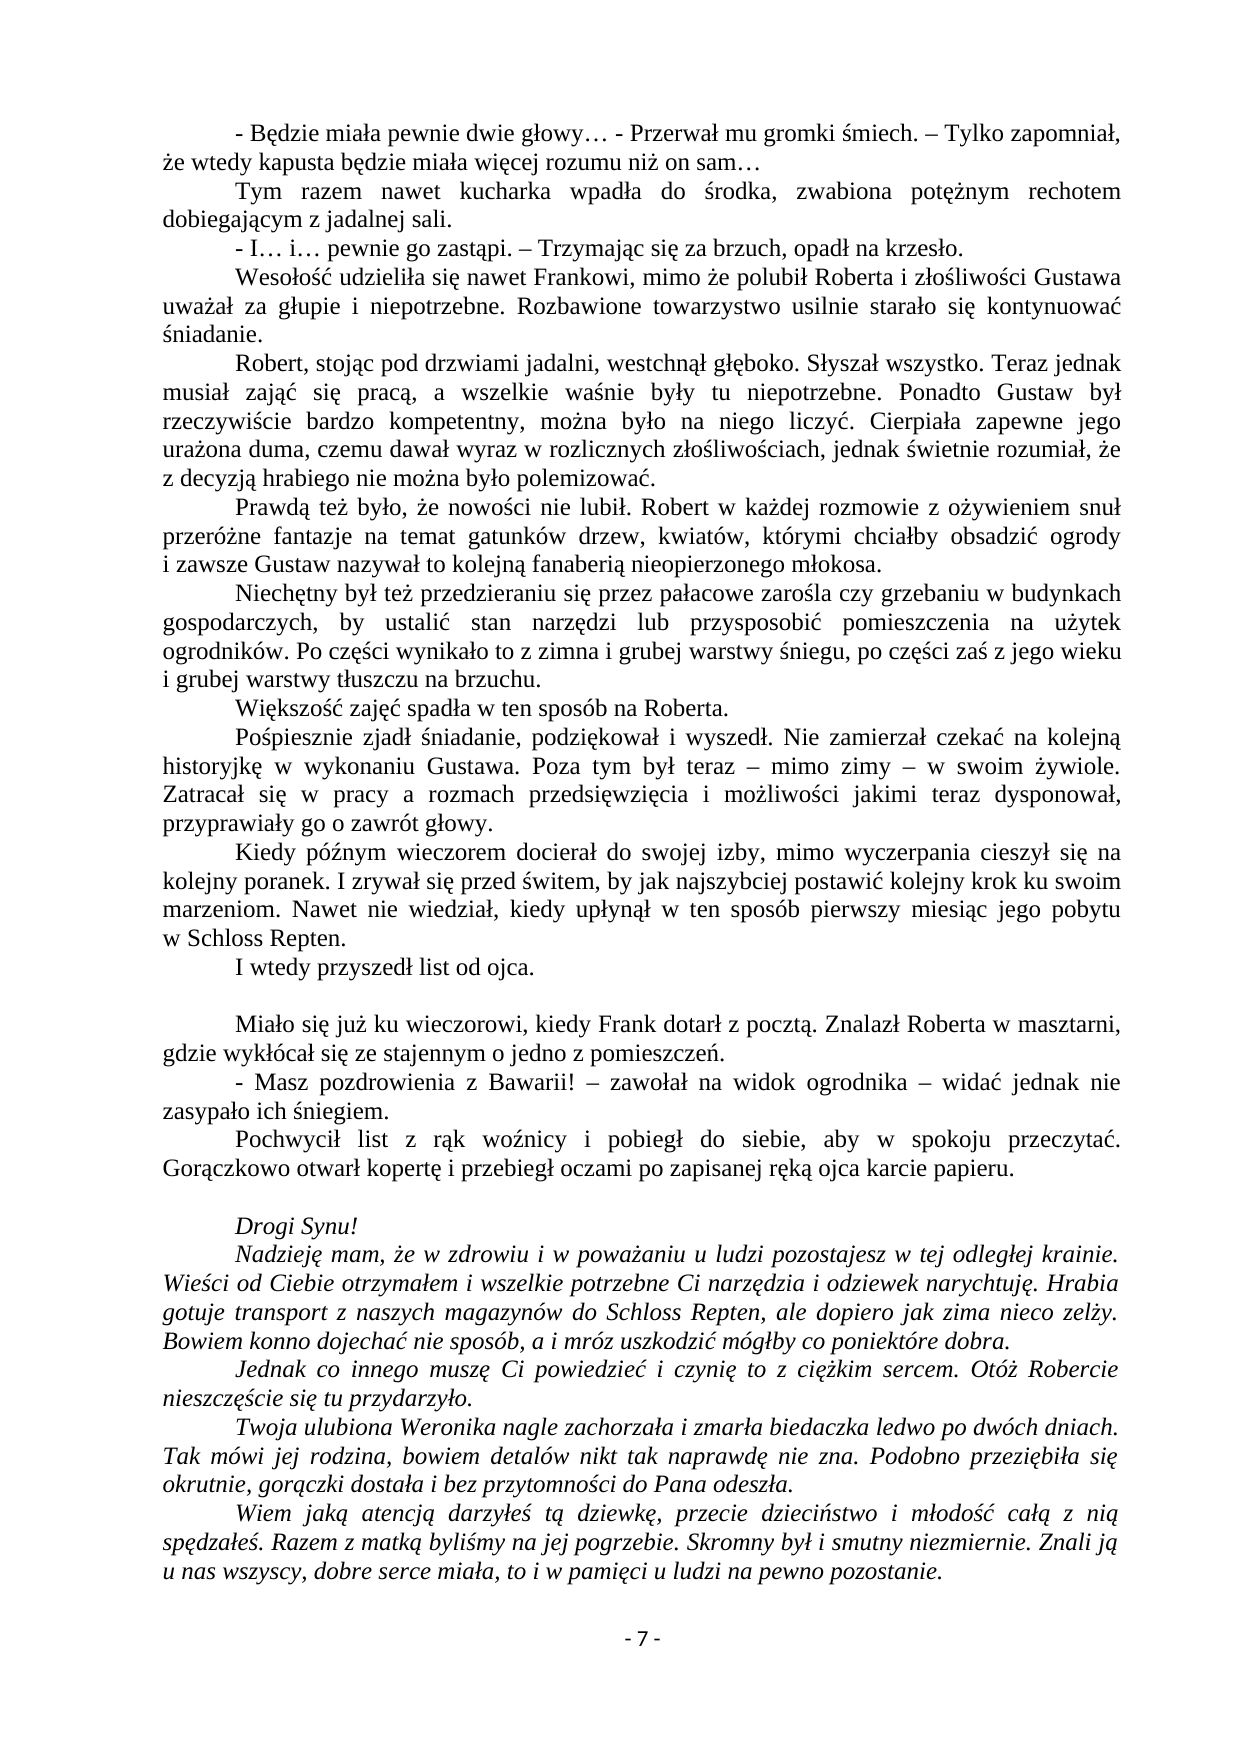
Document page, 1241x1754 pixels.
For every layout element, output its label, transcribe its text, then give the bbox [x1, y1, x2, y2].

text - Masz pozdrowienia z Bawarii! – zawołał na widok ogrodnika – widać jednak nie zasypało ich śniegiem. [162, 1067, 1122, 1124]
text Wiem jaką atencją darzyłeś tą dziewkę, przecie dzieciństwo i młodość całą z nią spędzałeś. Razem z matką byliśmy na jej pogrzebie. Skromny był i smutny niezmiernie. Znali ją u nas wszyscy, dobre serce miała, to i w pamięci u ludzi na pewno pozostanie. [162, 1498, 1122, 1584]
text Jednak co innego muszę Ci powiedzieć i czynię to z ciężkim sercem. Otóż Robercie nieszczęście się tu przydarzyło. [162, 1354, 1122, 1412]
text Drogi Synu! [162, 1211, 1122, 1239]
text Niechętny był też przedzieraniu się przez pałacowe zarośla czy grzebaniu w budynkach gospodarczych, by ustalić stan narzędzi lub przysposobić pomieszczenia na użytek ogrodników. Po części wynikało to z zimna i grubej warstwy śniegu, po części zaś z jego wieku i grubej warstwy tłuszczu na brzuchu. [162, 578, 1122, 693]
text Tym razem nawet kucharka wpadła do środka, zwabiona potężnym rechotem dobiegającym z jadalnej sali. [162, 176, 1122, 233]
text Pochwycił list z rąk woźnicy i pobiegł do siebie, aby w spokoju przeczytać. Gorączkowo otwarł kopertę i przebiegł oczami po zapisanej ręką ojca karcie papieru. [162, 1124, 1122, 1182]
text Wesołość udzieliła się nawet Frankowi, mimo że polubił Roberta i złośliwości Gustawa uważał za głupie i niepotrzebne. Rozbawione towarzystwo usilnie starało się kontynuować śniadanie. [162, 262, 1122, 348]
text Pośpiesznie zjadł śniadanie, podziękował i wyszedł. Nie zamierzał czekać na kolejną historyjkę w wykonaniu Gustawa. Poza tym był teraz – mimo zimy – w swoim żywiole. Zatracał się w pracy a rozmach przedsięwzięcia i możliwości jakimi teraz dysponował, przyprawiały go o zawrót głowy. [162, 722, 1122, 837]
text Nadzieję mam, że w zdrowiu i w poważaniu u ludzi pozostajesz w tej odległej krainie. Wieści od Ciebie otrzymałem i wszelkie potrzebne Ci narzędzia i odziewek narychtuję. Hrabia gotuje transport z naszych magazynów do Schloss Repten, ale dopiero jak zima nieco zelży. Bowiem konno dojechać nie sposób, a i mróz uszkodzić mógłby co poniektóre dobra. [162, 1239, 1122, 1354]
text Kiedy późnym wieczorem docierał do swojej izby, mimo wyczerpania cieszył się na kolejny poranek. I zrywał się przed świtem, by jak najszybciej postawić kolejny krok ku swoim marzeniom. Nawet nie wiedział, kiedy upłynął w ten sposób pierwszy miesiąc jego pobytu w Schloss Repten. [162, 837, 1122, 952]
text Robert, stojąc pod drzwiami jadalni, westchnął głęboko. Słyszał wszystko. Teraz jednak musiał zająć się pracą, a wszelkie waśnie były tu niepotrzebne. Ponadto Gustaw był rzeczywiście bardzo kompetentny, można było na niego liczyć. Cierpiała zapewne jego urażona duma, czemu dawał wyraz w rozlicznych złośliwościach, jednak świetnie rozumiał, że z decyzją hrabiego nie można było polemizować. [162, 348, 1122, 492]
text Prawdą też było, że nowości nie lubił. Robert w każdej rozmowie z ożywieniem snuł przeróżne fantazje na temat gatunków drzew, kwiatów, którymi chciałby obsadzić ogrody i zawsze Gustaw nazywał to kolejną fanaberią nieopierzonego młokosa. [162, 492, 1122, 578]
text Twoja ulubiona Weronika nagle zachorzała i zmarła biedaczka ledwo po dwóch dniach. Tak mówi jej rodzina, bowiem detalów nikt tak naprawdę nie zna. Podobno przeziębiła się okrutnie, gorączki dostała i bez przytomności do Pana odeszła. [162, 1412, 1122, 1498]
text Większość zajęć spadła w ten sposób na Roberta. [162, 693, 1122, 722]
text I wtedy przyszedł list od ojca. [162, 952, 1122, 981]
text Miało się już ku wieczorowi, kiedy Frank dotarł z pocztą. Znalazł Roberta w masztarni, gdzie wykłócał się ze stajennym o jedno z pomieszczeń. [162, 1009, 1122, 1067]
text - I… i… pewnie go zastąpi. – Trzymając się za brzuch, opadł na krzesło. [162, 233, 1122, 262]
text - Będzie miała pewnie dwie głowy… - Przerwał mu gromki śmiech. – Tylko zapomniał, że wtedy kapusta będzie miała więcej rozumu niż on sam… [162, 118, 1122, 176]
